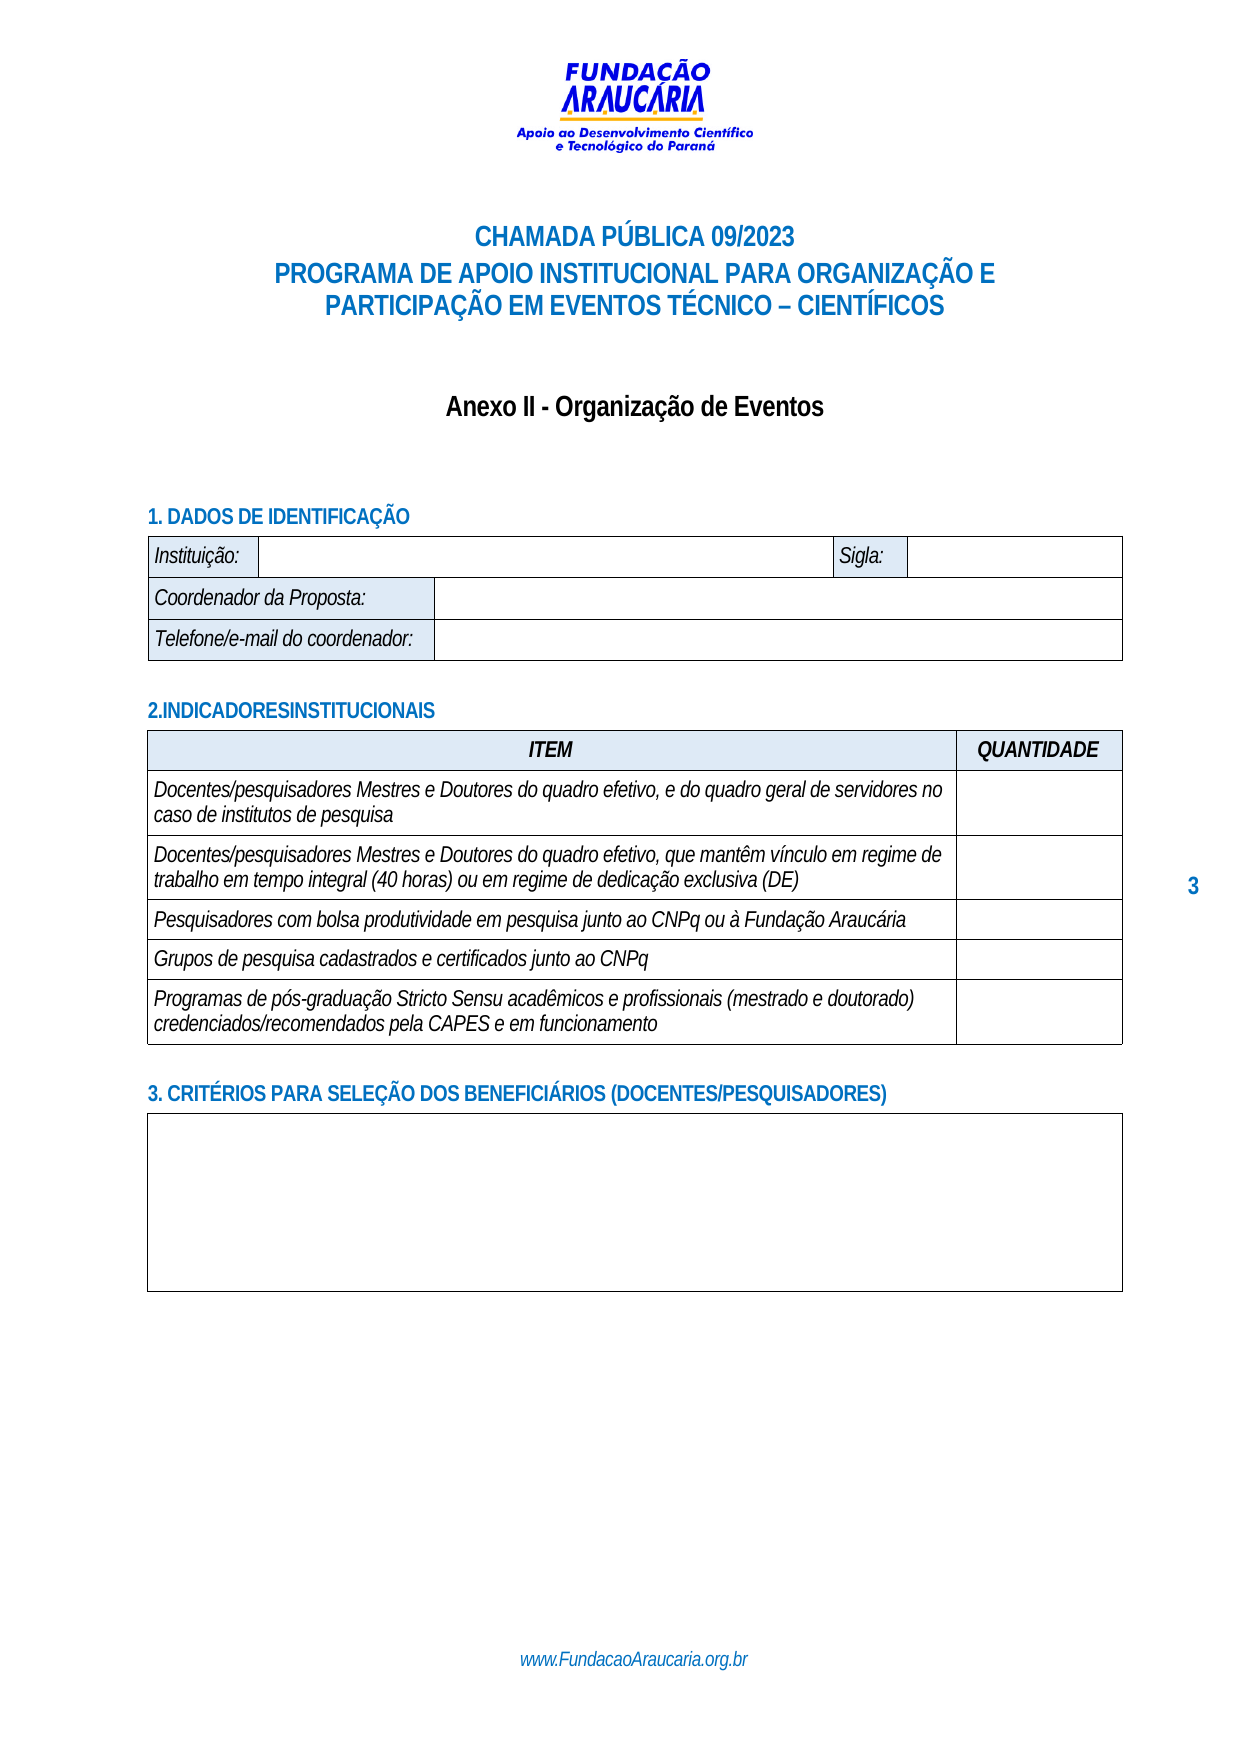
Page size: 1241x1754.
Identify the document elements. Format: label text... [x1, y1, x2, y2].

table_cell [435, 620, 1122, 660]
table_header ITEM [148, 731, 956, 770]
text 1. DADOS DE IDENTIFICAÇÃO [148, 504, 1122, 529]
table_cell [957, 940, 1122, 979]
table_header [148, 1114, 1122, 1291]
text PARTICIPAÇÃO EM EVENTOS TÉCNICO – CIENTÍFICOS [148, 290, 1122, 322]
table_cell Coordenador da Proposta: [149, 578, 434, 619]
text 2.INDICADORESINSTITUCIONAIS [148, 699, 1122, 724]
table_cell [957, 836, 1122, 899]
text 3. CRITÉRIOS PARA SELEÇÃO DOS BENEFICIÁRIOS (DOCENTES/PESQUISADORES) [148, 1082, 1122, 1107]
text Anexo II - Organização de Eventos [148, 391, 1122, 422]
picture [516, 59, 753, 153]
table_cell Grupos de pesquisa cadastrados e certificados junto ao CNPq [148, 940, 956, 979]
table_header [908, 537, 1122, 577]
table_cell Pesquisadores com bolsa produtividade em pesquisa junto ao CNPq ou à Fundação Araucária [148, 900, 956, 939]
text CHAMADA PÚBLICA 09/2023 [148, 221, 1122, 252]
table_cell Docentes/pesquisadores Mestres e Doutores do quadro efetivo, e do quadro geral de servidores no caso de institutos de pesquisa [148, 771, 956, 834]
table_header Sigla: [834, 537, 907, 577]
table_cell [957, 771, 1122, 834]
table_cell Docentes/pesquisadores Mestres e Doutores do quadro efetivo, que mantêm vínculo em regime de trabalho em tempo integral (40 horas) ou em regime de dedicação exclusiva (DE) [148, 836, 956, 899]
text PROGRAMA DE APOIO INSTITUCIONAL PARA ORGANIZAÇÃO E [148, 258, 1122, 290]
table_cell Telefone/e-mail do coordenador: [149, 620, 434, 660]
table_header QUANTIDADE [957, 731, 1122, 770]
table_header Instituição: [149, 537, 258, 577]
table_cell [435, 578, 1122, 619]
table_cell [957, 980, 1122, 1043]
table_cell Programas de pós-graduação Stricto Sensu acadêmicos e profissionais (mestrado e doutorado) credenciados/recomendados pela CAPES e em funcionamento [148, 980, 956, 1043]
table_cell [957, 900, 1122, 939]
table_header [259, 537, 833, 577]
